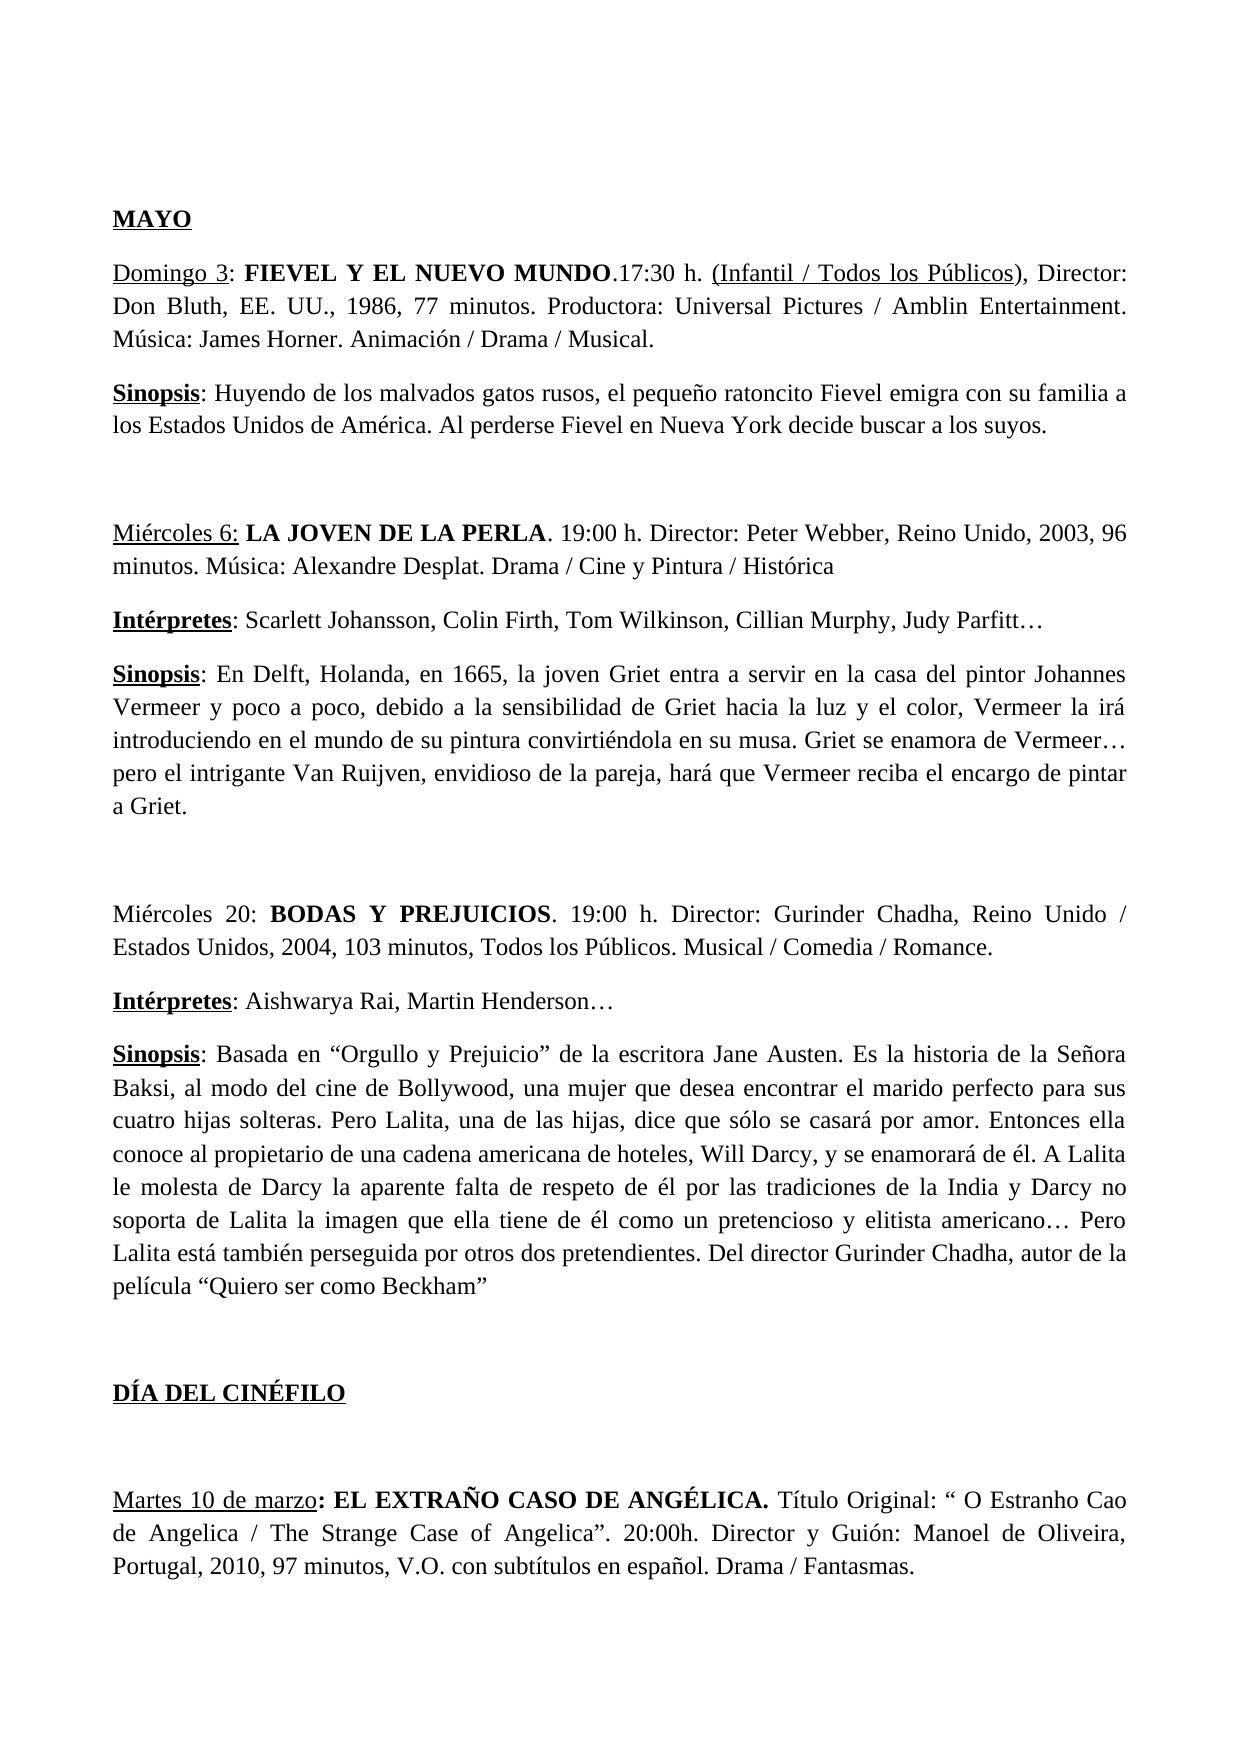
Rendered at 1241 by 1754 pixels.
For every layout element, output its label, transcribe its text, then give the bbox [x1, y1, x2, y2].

text Miércoles 20: BODAS Y PREJUICIOS. 19:00 h. Director: Gurinder Chadha, Reino Unido / Estados Unidos, 2004, 103 minutos, Todos los Públicos. Musical / Comedia / Romance. [112, 899, 1128, 961]
text Intérpretes: Aishwarya Rai, Martin Henderson… [112, 986, 1128, 1014]
text DÍA DEL CINÉFILO [112, 1378, 1128, 1406]
text Miércoles 6: 19:00 h. Director: Peter Webber, Reino Unido, 2003, 96 minutos. Música: Alexandre Desplat. Drama / Cine y Pintura / Histórica [112, 518, 1128, 580]
text Domingo 3: FIEVEL Y EL NUEVO MUNDO.17:30 h. (Infantil / Todos los Públicos), Director: Don Bluth, EE. UU., 1986, 77 minutos. Productora: Universal Pictures / Amblin Entertainment. Música: James Horner. Animación / Drama / Musical. [112, 258, 1128, 352]
text Sinopsis: Huyendo de los malvados gatos rusos, el pequeño ratoncito Fievel emigra con su familia a los Estados Unidos de América. Al perderse Fievel en Nueva York decide buscar a los suyos. [112, 378, 1128, 439]
text Martes 10 de marzo: EL EXTRAÑO CASO DE ANGÉLICA. Título Original: “ O Estranho Cao de Angelica / The Strange Case of Angelica”. 20:00h. Director y Guión: Manoel de Oliveira, Portugal, 2010, 97 minutos, V.O. con subtítulos en español. Drama / Fantasmas. [112, 1485, 1128, 1580]
text MAYO [112, 204, 1128, 233]
text Sinopsis: En Delft, Holanda, en 1665, la joven Griet entra a servir en la casa del pintor Johannes Vermeer y poco a poco, debido a la sensibilidad de Griet hacia la luz y el color, Vermeer la irá introduciendo en el mundo de su pintura convirtiéndola en su musa. Griet se enamora de Vermeer… pero el intrigante Van Ruijven, envidioso de la pareja, hará que Vermeer reciba el encargo de pintar a Griet. [112, 659, 1128, 820]
text Intérpretes: Scarlett Johansson, Colin Firth, Tom Wilkinson, Cillian Murphy, Judy Parfitt… [112, 605, 1128, 634]
text Sinopsis: Basada en “Orgullo y Prejuicio” de la escritora Jane Austen. Es la historia de , al modo del cine de Bollywood, una mujer que desea encontrar el marido perfecto para sus cuatro hijas solteras. Pero Lalita, una de las hijas, dice que sólo se casará por amor. Entonces ella conoce al propietario de una cadena americana de hoteles, Will Darcy, y se enamorará de él. A Lalita le molesta de Darcy la aparente falta de respeto de él por las tradiciones de y Darcy no soporta de Lalita la imagen que ella tiene de él como un pretencioso y elitista americano… Pero Lalita está también perseguida por otros dos pretendientes. Del director Gurinder Chadha, autor de la película “Quiero ser como Beckham” [112, 1039, 1128, 1299]
